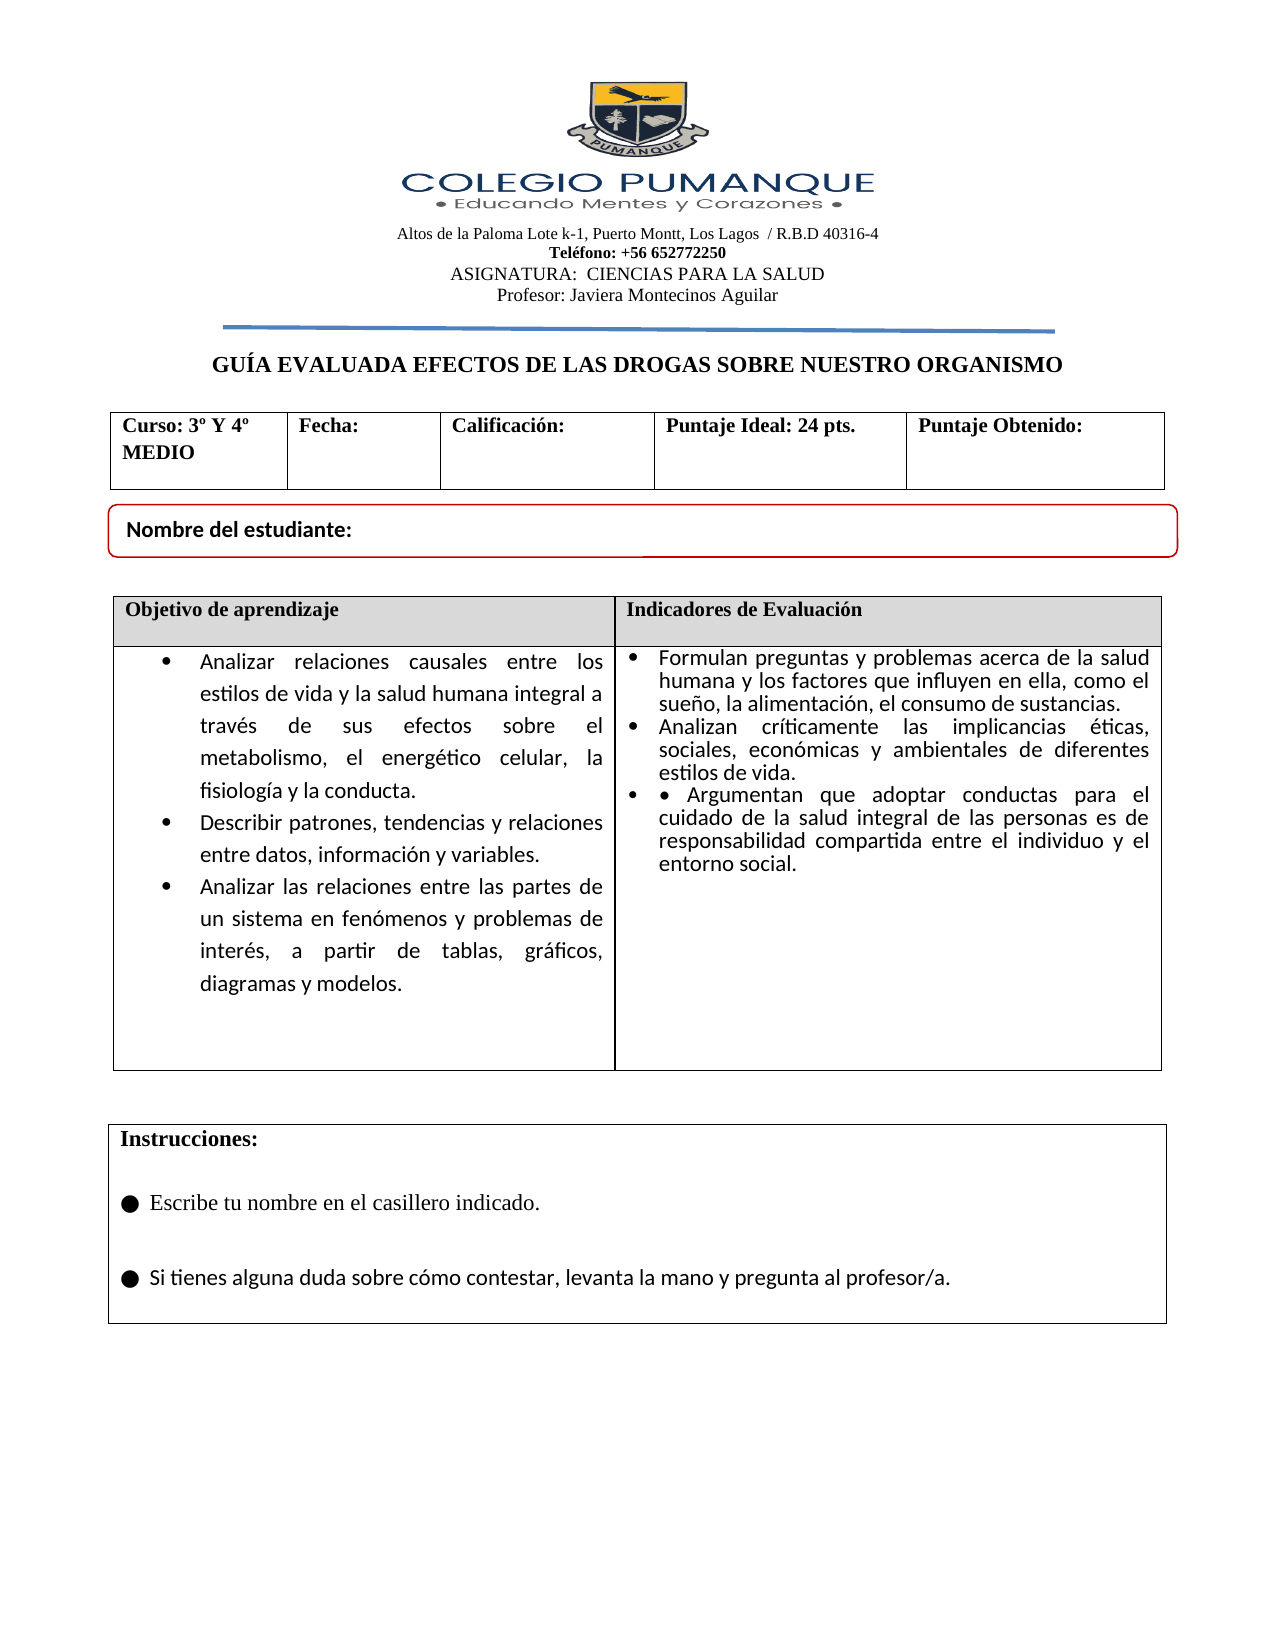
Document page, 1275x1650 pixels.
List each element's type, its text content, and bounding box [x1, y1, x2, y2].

table_header Puntaje Ideal: 24 pts. [655, 413, 906, 489]
table_header Indicadores de Evaluación [616, 597, 1161, 646]
table_header Puntaje Obtenido: [907, 413, 1164, 489]
table_header Instrucciones: Escribe tu nombre en el casillero indicado. Si tienes alguna duda sobre cómo contestar, levanta la mano y pregunta al profesor/a. [109, 1125, 1166, 1323]
text GUÍA EVALUADA EFECTOS DE LAS DROGAS SOBRE NUESTRO ORGANISMO [177, 351, 1098, 378]
table_cell Analizar relaciones causales entre los estilos de vida y la salud humana integral a través de sus efectos sobre el metabolismo, el energético celular, la fisiología y la conducta. Describir patrones, tendencias y relaciones entre datos, información y variables. Analizar las relaciones entre las partes de un sistema en fenómenos y problemas de interés, a partir de tablas, gráficos, diagramas y modelos. [114, 647, 614, 1070]
table_header Fecha: [288, 413, 440, 489]
table_header Curso: 3º Y 4º MEDIO [111, 413, 287, 489]
picture [312, 73, 963, 225]
table_cell Formulan preguntas y problemas acerca de la salud humana y los factores que influyen en ella, como el sueño, la alimentación, el consumo de sustancias. Analizan críticamente las implicancias éticas, sociales, económicas y ambientales de diferentes estilos de vida. • Argumentan que adoptar conductas para el cuidado de la salud integral de las personas es de responsabilidad compartida entre el individuo y el entorno social. [616, 647, 1161, 1070]
table_header Calificación: [441, 413, 654, 489]
table_header Objetivo de aprendizaje [114, 597, 614, 646]
